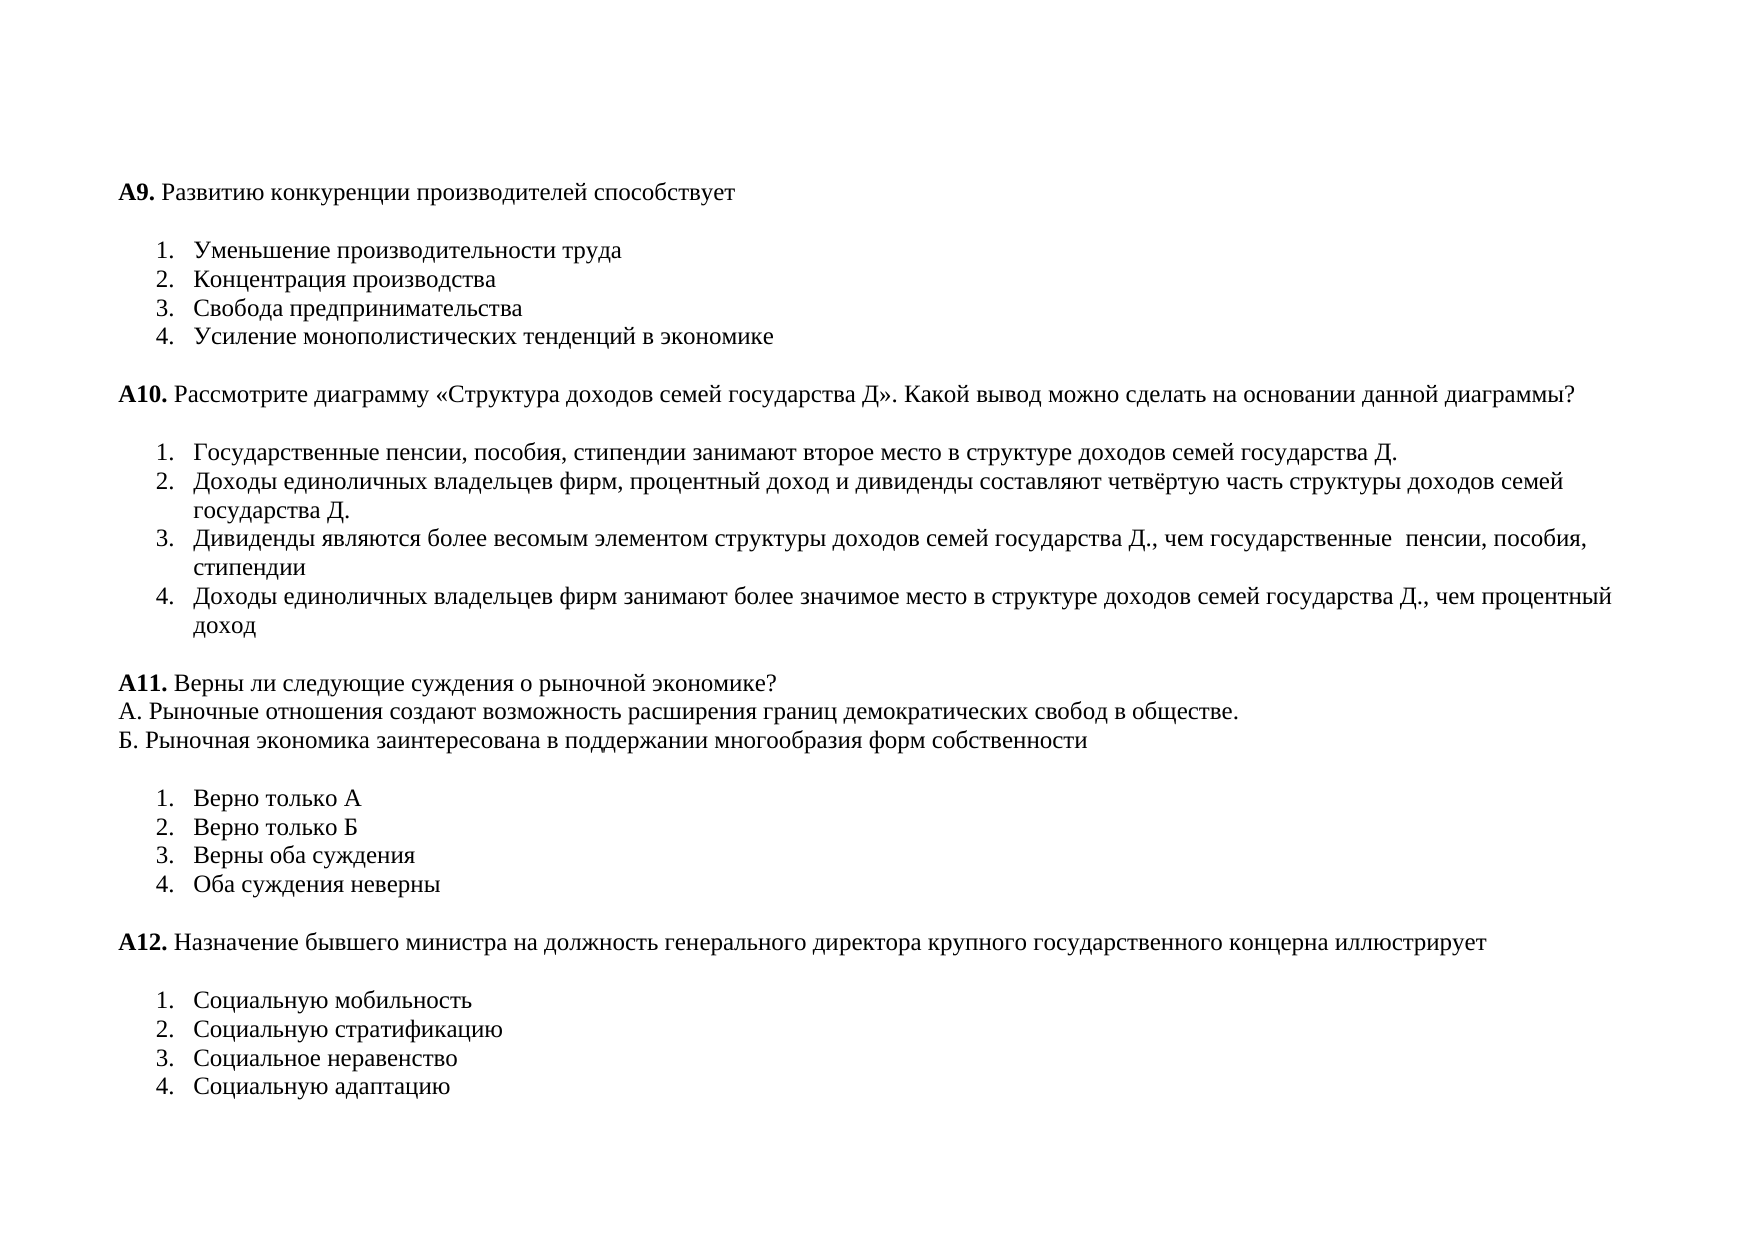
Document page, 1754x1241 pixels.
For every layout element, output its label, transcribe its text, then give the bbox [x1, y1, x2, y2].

list Дивиденды являются более весомым элементом структуры доходов семей государства Д., чем государственные пенсии, пособия, стипендии [156, 523, 1636, 581]
list Социальную мобильность [156, 985, 1636, 1014]
list Концентрация производства [156, 264, 1636, 293]
text А10. Рассмотрите диаграмму «Структура доходов семей государства Д». Какой вывод можно сделать на основании данной диаграммы? [118, 379, 1636, 408]
list Доходы единоличных владельцев фирм, процентный доход и дивиденды составляют четвёртую часть структуры доходов семей государства Д. [156, 466, 1636, 523]
text А. Рыночные отношения создают возможность расширения границ демократических свобод в обществе. [118, 696, 1636, 725]
list Социальную адаптацию [156, 1071, 1636, 1100]
list Верно только Б [156, 812, 1636, 841]
text А11. Верны ли следующие суждения о рыночной экономике? [118, 668, 1636, 696]
list Оба суждения неверны [156, 869, 1636, 898]
list Доходы единоличных владельцев фирм занимают более значимое место в структуре доходов семей государства Д., чем процентный доход [156, 581, 1636, 638]
list Усиление монополистических тенденций в экономике [156, 321, 1636, 350]
list Социальную стратификацию [156, 1014, 1636, 1043]
text А12. Назначение бывшего министра на должность генерального директора крупного государственного концерна иллюстрирует [118, 927, 1636, 956]
text А9. Развитию конкуренции производителей способствует [118, 177, 1636, 206]
list Уменьшение производительности труда [156, 235, 1636, 264]
list Социальное неравенство [156, 1043, 1636, 1071]
text Б. Рыночная экономика заинтересована в поддержании многообразия форм собственности [118, 725, 1636, 754]
list Государственные пенсии, пособия, стипендии занимают второе место в структуре доходов семей государства Д. [156, 437, 1636, 466]
list Верны оба суждения [156, 841, 1636, 869]
list Верно только А [156, 783, 1636, 812]
list Свобода предпринимательства [156, 293, 1636, 321]
